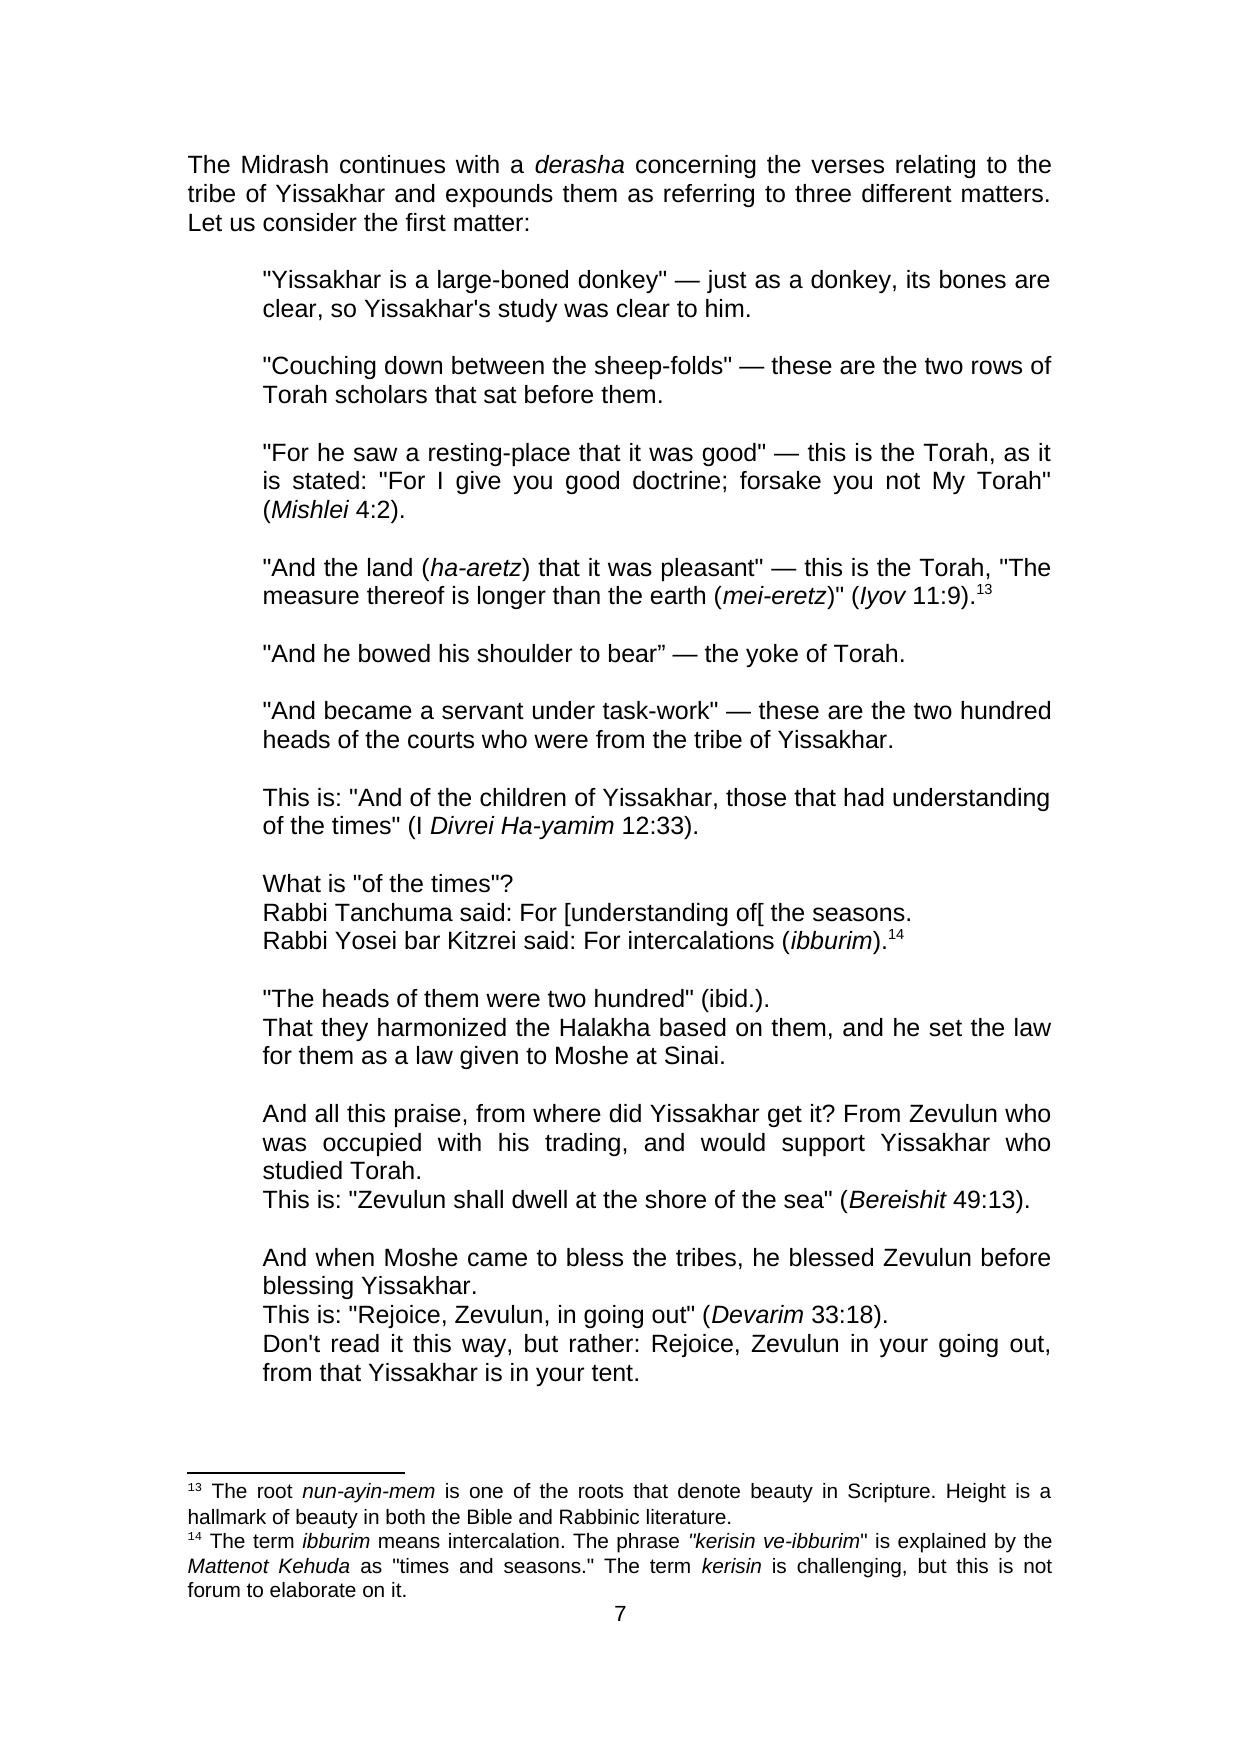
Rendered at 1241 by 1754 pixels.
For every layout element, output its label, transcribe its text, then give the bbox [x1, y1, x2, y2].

text Don't read it this way, but rather: Rejoice, Zevulun in your going out, from that Yissakhar is in your tent. [262, 1329, 1053, 1386]
text This is: "Rejoice, Zevulun, in going out" (Devarim 33:18). [262, 1300, 1053, 1329]
text This is: "Zevulun shall dwell at the shore of the sea" (Bereishit 49:13). [262, 1185, 1053, 1214]
text Rabbi Yosei bar Kitzrei said: For intercalations (ibburim). [262, 926, 1053, 955]
text "And he bowed his shoulder to bear” — the yoke of Torah. [262, 639, 1053, 667]
text That they harmonized the Halakha based on them, and he set the law for them as a law given to Moshe at Sinai. [262, 1012, 1053, 1070]
text This is: "And of the children of Yissakhar, those that had understanding of the times" (I Divrei Ha-yamim 12:33). [262, 782, 1053, 840]
text "The heads of them were two hundred" (ibid.). [262, 984, 1053, 1012]
text Rabbi Tanchuma said: For [understanding of[ the seasons. [262, 897, 1053, 926]
text "Couching down between the sheep-folds" — these are the two rows of Torah scholars that sat before them. [262, 351, 1053, 409]
text And all this praise, from where did Yissakhar get it? From Zevulun who was occupied with his trading, and would support Yissakhar who studied Torah. [262, 1099, 1053, 1185]
text "Yissakhar is a large-boned donkey" — just as a donkey, its bones are clear, so Yissakhar's study was clear to him. [262, 265, 1053, 322]
text And when Moshe came to bless the tribes, he blessed Zevulun before blessing Yissakhar. [262, 1242, 1053, 1300]
text "For he saw a resting-place that it was good" — this is the Torah, as it is stated: "For I give you good doctrine; forsake you not My Torah" (Mishlei 4:2). [262, 437, 1053, 524]
text "And became a servant under task-work" — these are the two hundred heads of the courts who were from the tribe of Yissakhar. [262, 696, 1053, 754]
text The Midrash continues with a derasha concerning the verses relating to the tribe of Yissakhar and expounds them as referring to three different matters. Let us consider the first matter: [187, 150, 1053, 236]
text What is "of the times"? [262, 869, 1053, 897]
text "And the land (ha-aretz) that it was pleasant" — this is the Torah, "The measure thereof is longer than the earth (mei-eretz)" (Iyov 11:9). [262, 552, 1053, 610]
